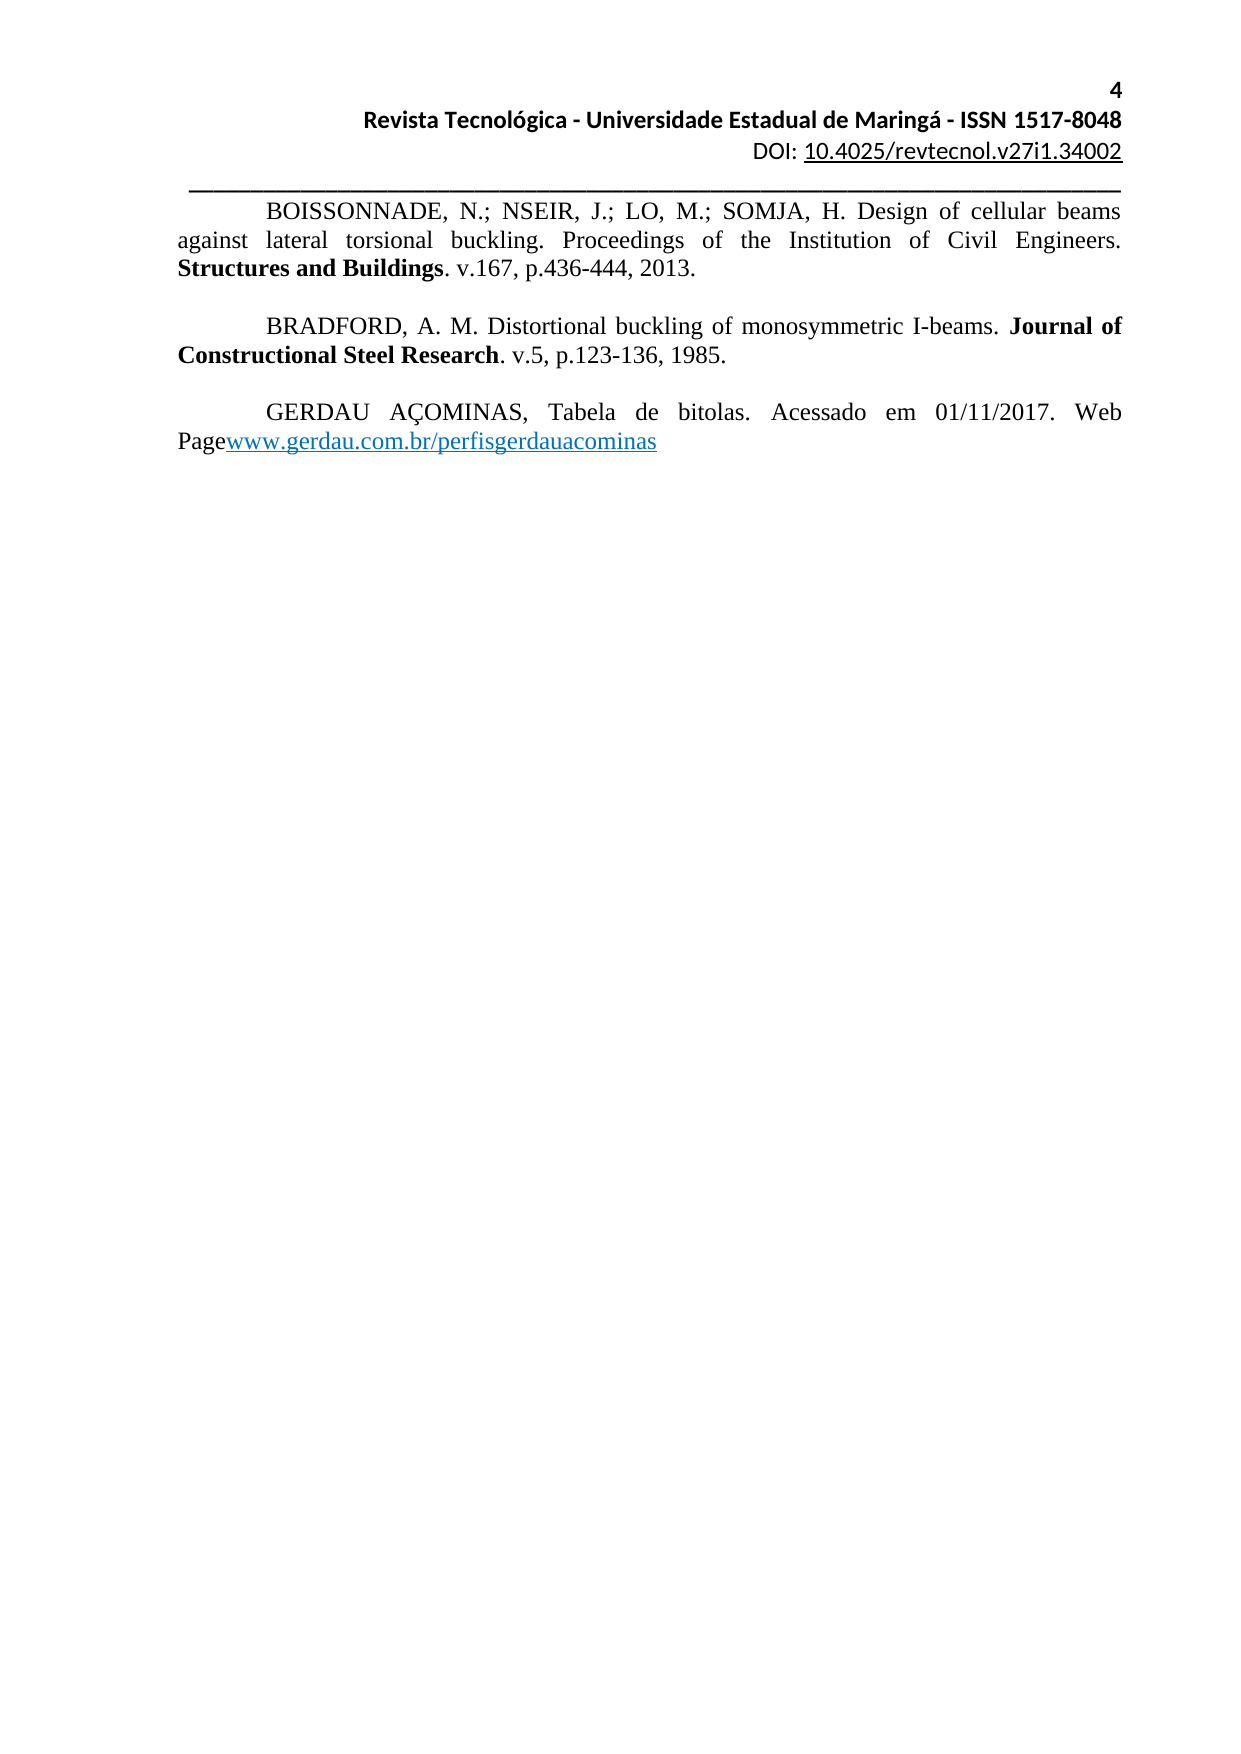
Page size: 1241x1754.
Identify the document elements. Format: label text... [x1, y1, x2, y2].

text GERDAU AÇOMINAS, Tabela de bitolas. Acessado em 01/11/2017. Web Pagewww.gerdau.com.br/perfisgerdauacominas [177, 397, 1122, 455]
text BRADFORD, A. M. Distortional buckling of monosymmetric I-beams. Journal of Constructional Steel Research. v.5, p.123-136, 1985. [177, 311, 1122, 368]
text BOISSONNADE, N.; NSEIR, J.; LO, M.; SOMJA, H. Design of cellular beams against lateral torsional buckling. Proceedings of the Institution of Civil Engineers. Structures and Buildings. v.167, p.436-444, 2013. [177, 196, 1122, 282]
